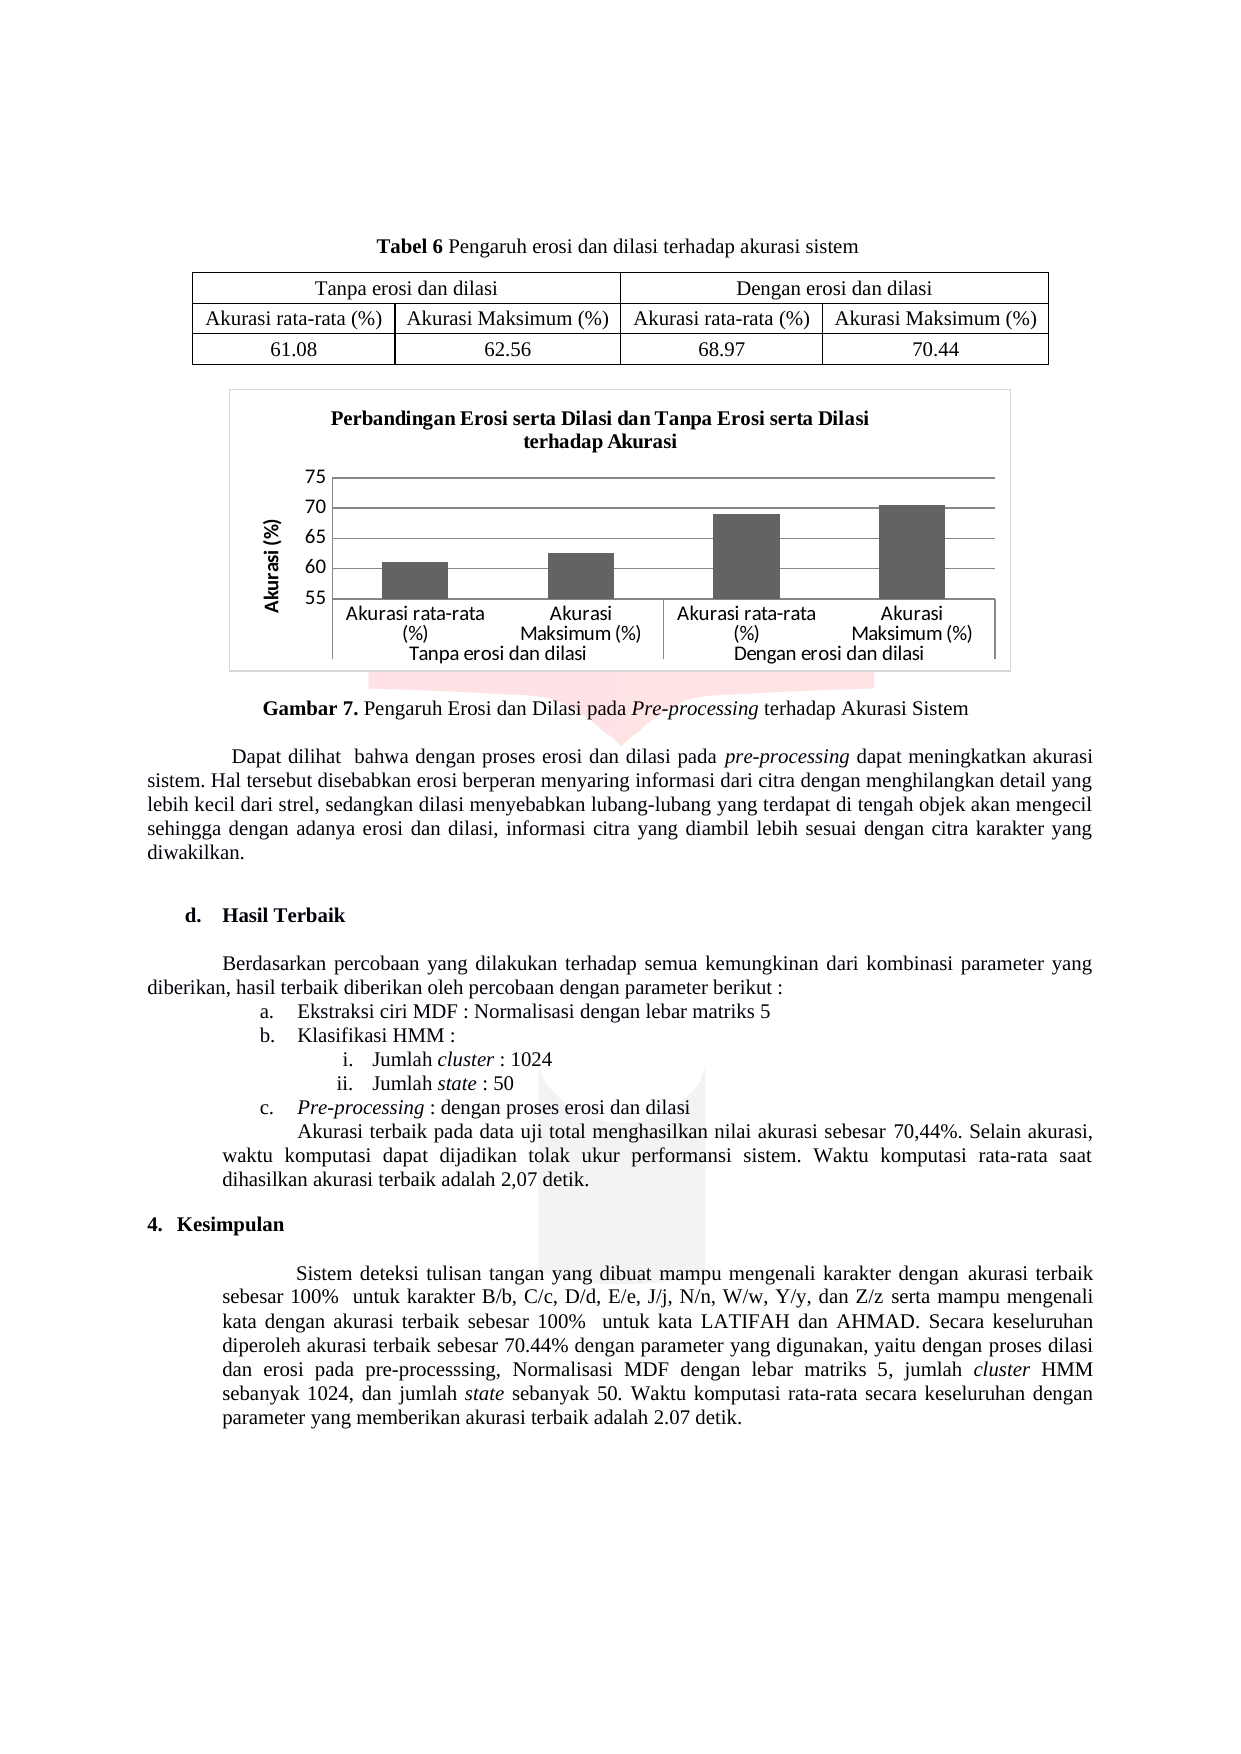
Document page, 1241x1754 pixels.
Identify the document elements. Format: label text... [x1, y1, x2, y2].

table_cell Akurasi Maksimum (%) [823, 304, 1048, 333]
table_cell Akurasi Maksimum (%) [396, 304, 620, 333]
list Berdasarkan percobaan yang dilakukan terhadap semua kemungkinan dari kombinasi parameter yang diberikan, hasil terbaik diberikan oleh percobaan dengan parameter berikut : [147, 951, 1093, 999]
list Jumlah state : 50 [353, 1071, 1093, 1095]
list Pre-processing : dengan proses erosi dan dilasi [259, 1095, 1093, 1119]
list Klasifikasi HMM : [259, 1023, 1093, 1047]
list Hasil Terbaik [184, 903, 1093, 927]
table_cell Akurasi rata-rata (%) [621, 304, 822, 333]
list Jumlah cluster : 1024 [353, 1047, 1093, 1071]
table_header Dengan erosi dan dilasi [621, 273, 1048, 302]
list Ekstraksi ciri MDF : Normalisasi dengan lebar matriks 5 [259, 999, 1093, 1023]
text Sistem deteksi tulisan tangan yang dibuat mampu mengenali karakter dengan akurasi terbaik sebesar 100% untuk karakter B/b, C/c, D/d, E/e, J/j, N/n, W/w, Y/y, dan Z/z serta mampu mengenali kata dengan akurasi terbaik sebesar 100% untuk kata LATIFAH dan AHMAD. Secara keseluruhan diperoleh akurasi terbaik sebesar 70.44% dengan parameter yang digunakan, yaitu dengan proses dilasi dan erosi pada pre-processsing, Normalisasi MDF dengan lebar matriks 5, jumlah cluster HMM sebanyak 1024, dan jumlah state sebanyak 50. Waktu komputasi rata-rata secara keseluruhan dengan parameter yang memberikan akurasi terbaik adalah 2.07 detik. [222, 1260, 1093, 1429]
table_cell Akurasi rata-rata (%) [193, 304, 394, 333]
table_cell 61.08 [193, 334, 394, 364]
table_cell 62.56 [396, 334, 620, 364]
table_header Tanpa erosi dan dilasi [193, 273, 620, 302]
text Akurasi terbaik pada data uji total menghasilkan nilai akurasi sebesar 70,44%. Selain akurasi, waktu komputasi dapat dijadikan tolak ukur performansi sistem. Waktu komputasi rata-rata saat dihasilkan akurasi terbaik adalah 2,07 detik. [222, 1119, 1093, 1191]
table_cell 68.97 [621, 334, 822, 364]
table_cell 70.44 [823, 334, 1048, 364]
subtitle Kesimpulan [147, 1212, 1093, 1236]
list Dapat dilihat bahwa dengan proses erosi dan dilasi pada pre-processing dapat meningkatkan akurasi sistem. Hal tersebut disebabkan erosi berperan menyaring informasi dari citra dengan menghilangkan detail yang lebih kecil dari strel, sedangkan dilasi menyebabkan lubang-lubang yang terdapat di tengah objek akan mengecil sehingga dengan adanya erosi dan dilasi, informasi citra yang diambil lebih sesuai dengan citra karakter yang diwakilkan. [147, 744, 1093, 864]
